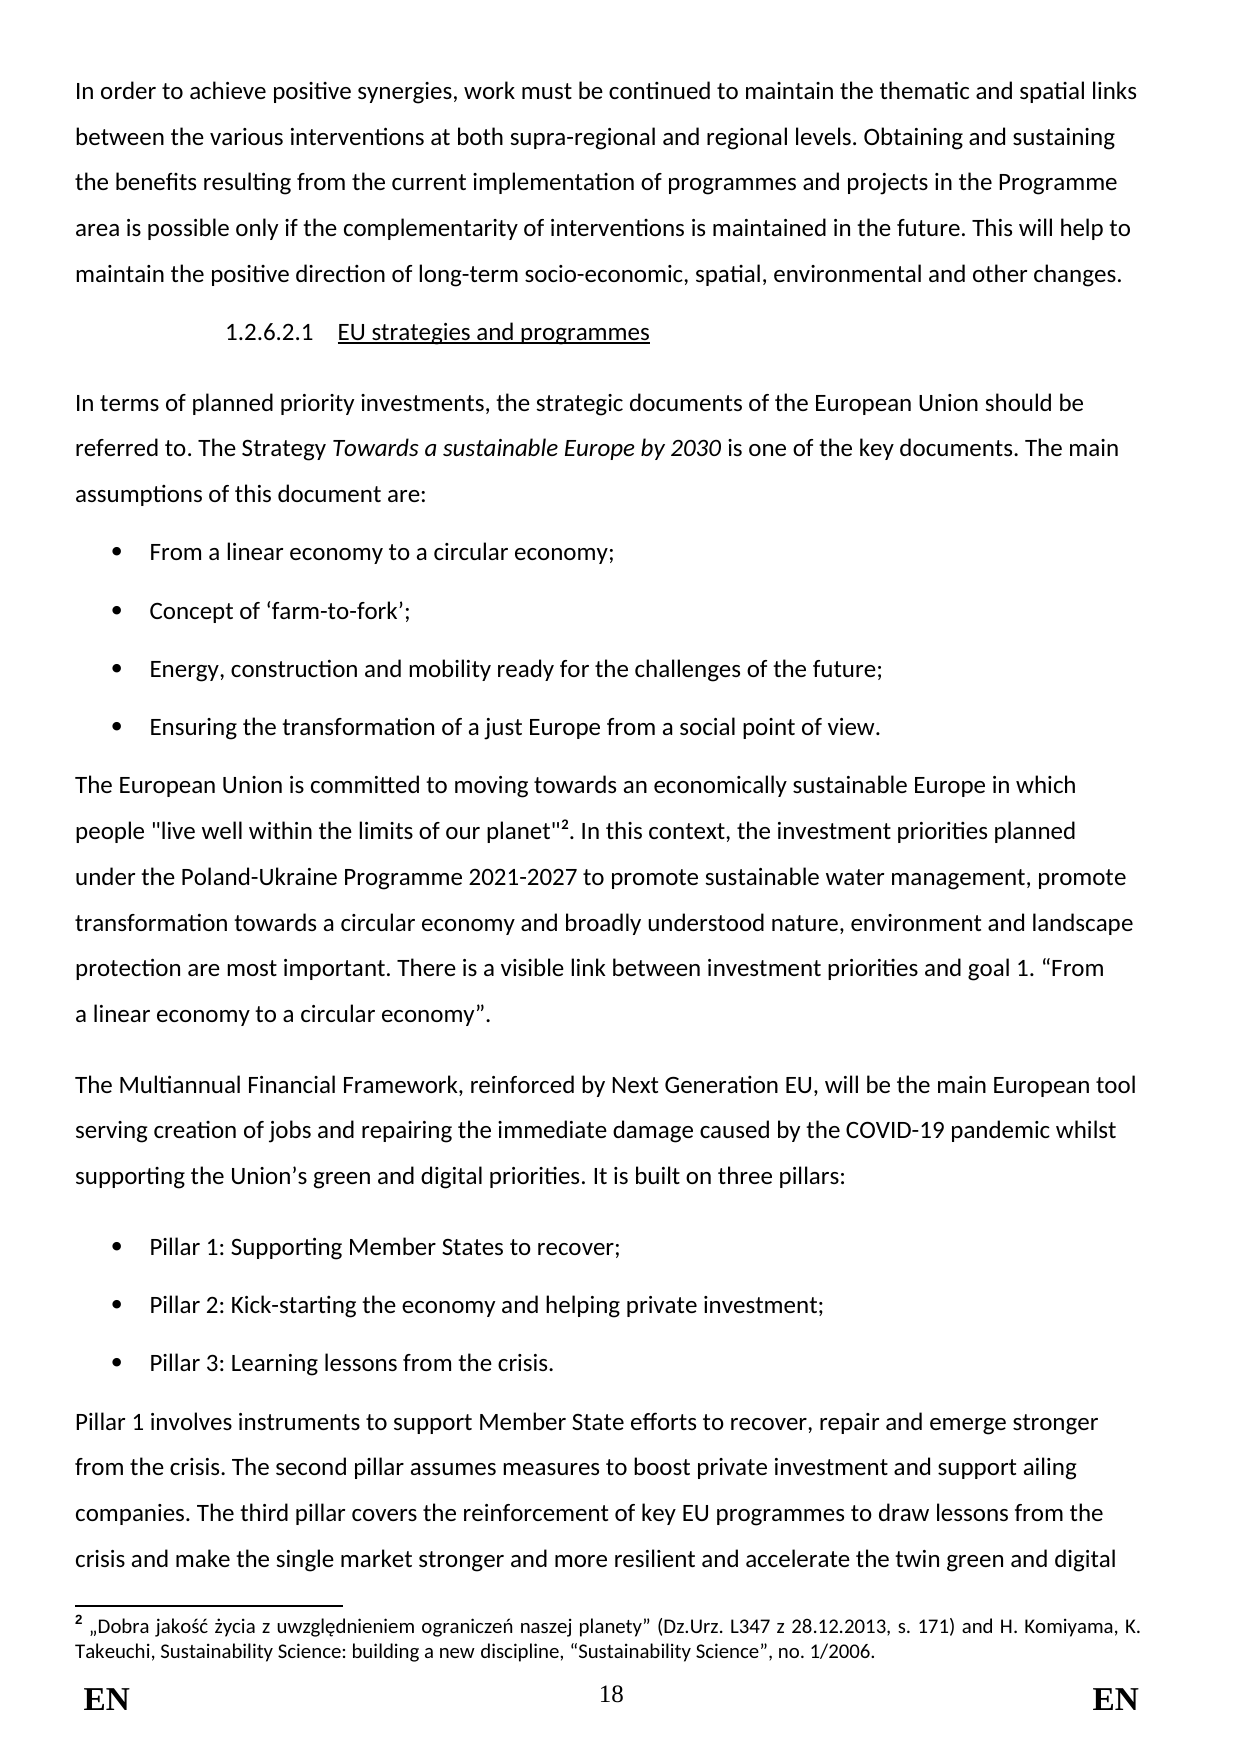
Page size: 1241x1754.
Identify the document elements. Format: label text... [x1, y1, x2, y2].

list Concept of ‘farm-to-fork’; [112, 595, 1143, 625]
list Pillar 3: Learning lessons from the crisis. [112, 1347, 1143, 1378]
text In terms of planned priority investments, the strategic documents of the European Union should be referred to. The Strategy Towards a sustainable Europe by 2030 is one of the key documents. The main assumptions of this document are: [75, 387, 1143, 509]
text In order to achieve positive synergies, work must be continued to maintain the thematic and spatial links between the various interventions at both supra-regional and regional levels. Obtaining and sustaining the benefits resulting from the current implementation of programmes and projects in the Programme area is possible only if the complementarity of interventions is maintained in the future. This will help to maintain the positive direction of long-term socio-economic, spatial, environmental and other changes. [75, 75, 1143, 288]
list EU strategies and programmes [225, 316, 1143, 347]
list Pillar 1: Supporting Member States to recover; [112, 1231, 1143, 1262]
text The European Union is committed to moving towards an economically sustainable Europe in which people "live well within the limits of our planet". In this context, the investment priorities planned under the Poland-Ukraine Programme 2021-2027 to promote sustainable water management, promote transformation towards a circular economy and broadly understood nature, environment and landscape protection are most important. There is a visible link between investment priorities and goal 1. “From a linear economy to a circular economy”. [75, 769, 1143, 1029]
list Energy, construction and mobility ready for the challenges of the future; [112, 653, 1143, 683]
list Pillar 2: Kick-starting the economy and helping private investment; [112, 1289, 1143, 1320]
list Ensuring the transformation of a just Europe from a social point of view. [112, 711, 1143, 742]
list From a linear economy to a circular economy; [112, 537, 1143, 567]
text The Multiannual Financial Framework, reinforced by Next Generation EU, will be the main European tool serving creation of jobs and repairing the immediate damage caused by the COVID-19 pandemic whilst supporting the Union’s green and digital priorities. It is built on three pillars: [75, 1069, 1143, 1191]
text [75, 1406, 1143, 1573]
